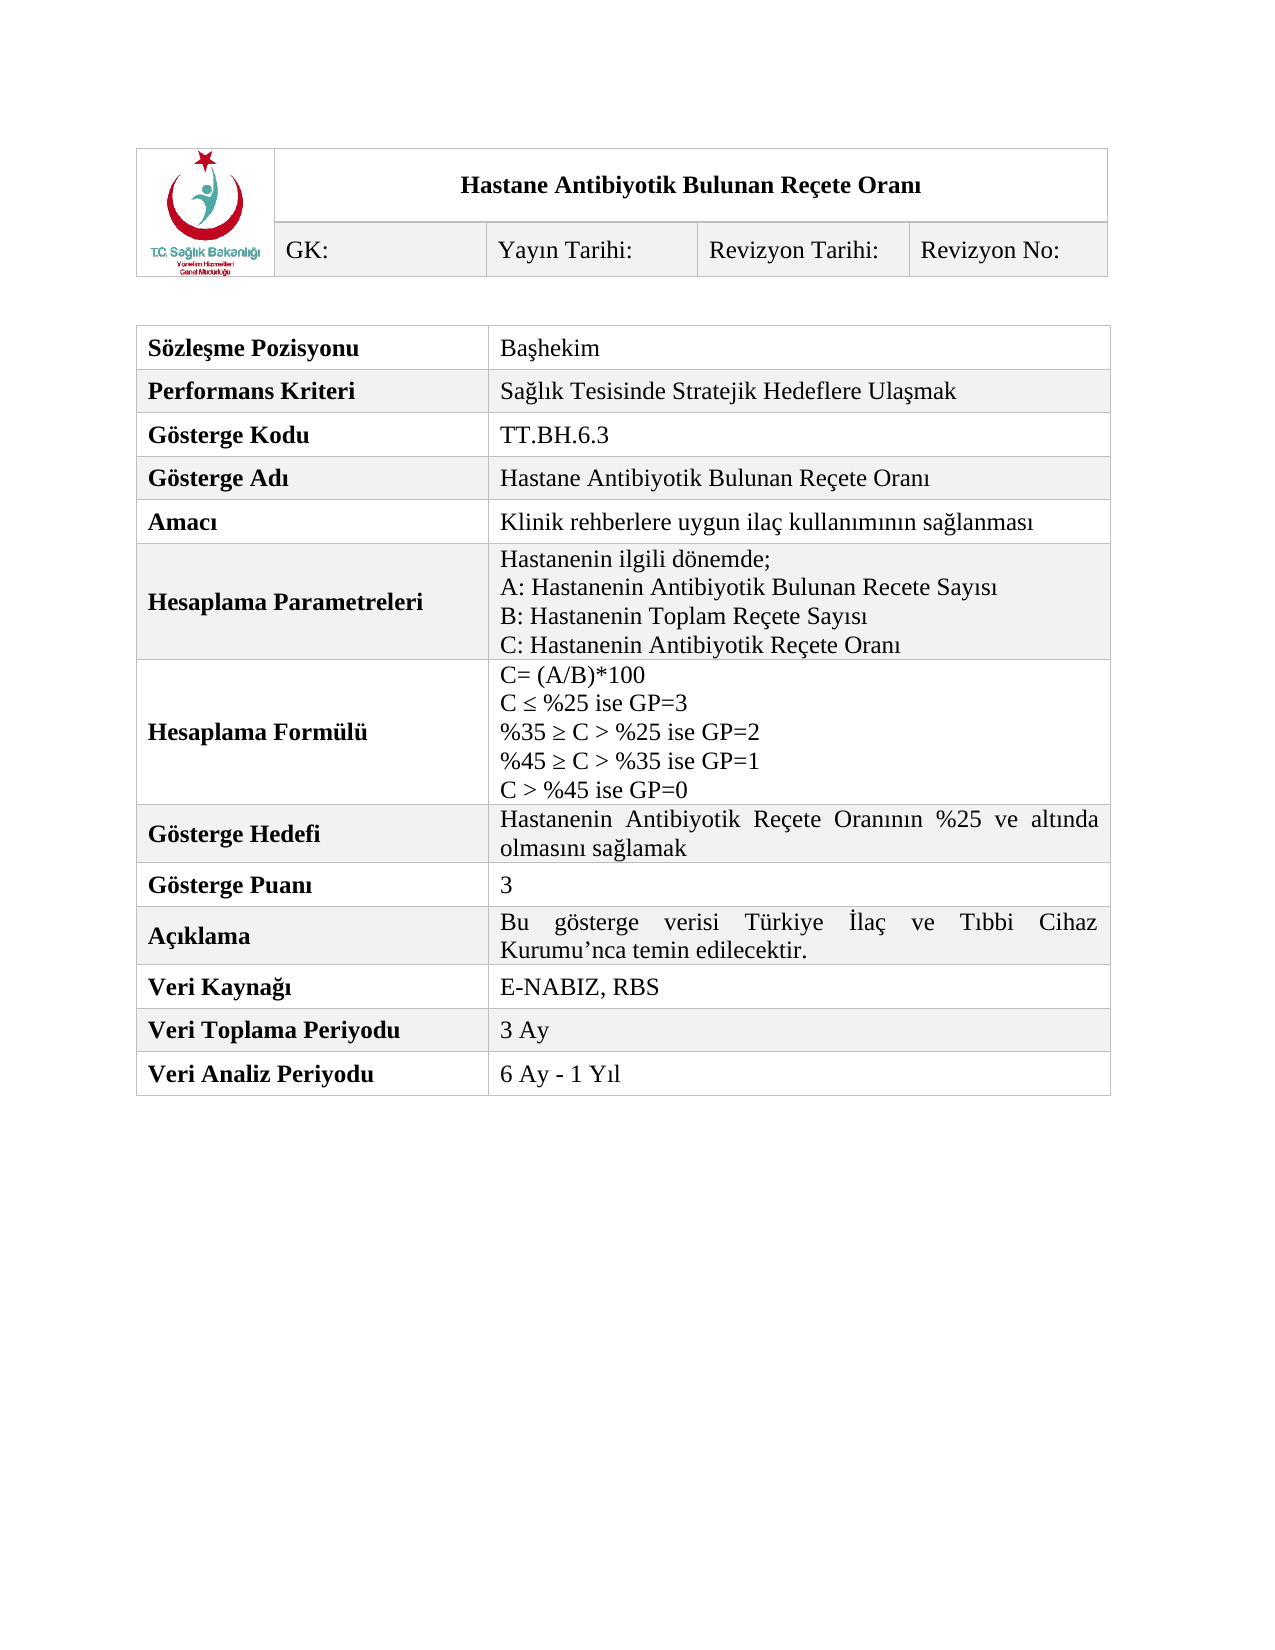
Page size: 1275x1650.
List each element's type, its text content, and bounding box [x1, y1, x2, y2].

table_cell TT.BH.6.3 [489, 413, 1110, 456]
table_cell Hastanenin ilgili dönemde; A: Hastanenin Antibiyotik Bulunan Recete Sayısı B: Hastanenin Toplam Reçete Sayısı C: Hastanenin Antibiyotik Reçete Oranı [489, 544, 1110, 659]
table_cell Veri Toplama Periyodu [137, 1009, 488, 1051]
table_cell Veri Kaynağı [137, 965, 488, 1008]
table_cell C= (A/B)*100 C ≤ %25 ise GP=3 %35 ≥ C > %25 ise GP=2 %45 ≥ C > %35 ise GP=1 C > %45 ise GP=0 [489, 660, 1110, 803]
table_header [137, 149, 147, 276]
table_cell Açıklama [137, 907, 488, 964]
table_cell Yayın Tarihi: [487, 223, 697, 276]
table_cell Sağlık Tesisinde Stratejik Hedeflere Ulaşmak [489, 370, 1110, 412]
table_cell Gösterge Hedefi [137, 805, 488, 862]
table_header Sözleşme Pozisyonu [137, 326, 488, 368]
table_cell Performans Kriteri [137, 370, 488, 412]
table_cell Klinik rehberlere uygun ilaç kullanımının sağlanması [489, 500, 1110, 543]
table_cell 3 Ay [489, 1009, 1110, 1051]
table_cell E-NABIZ, RBS [489, 965, 1110, 1008]
table_header Başhekim [489, 326, 1110, 368]
picture [147, 148, 264, 277]
table_cell Veri Analiz Periyodu [137, 1052, 488, 1095]
table_cell GK: [275, 223, 486, 276]
table_cell 6 Ay - 1 Yıl [489, 1052, 1110, 1095]
table_cell Gösterge Puanı [137, 863, 488, 906]
table_header [264, 149, 274, 276]
table_header Hastane Antibiyotik Bulunan Reçete Oranı [275, 149, 1107, 221]
table_cell Gösterge Adı [137, 457, 488, 499]
table_cell Hastanenin Antibiyotik Reçete Oranının %25 ve altında olmasını sağlamak [489, 805, 1110, 862]
table_cell Revizyon No: [910, 223, 1107, 276]
table_cell Hesaplama Formülü [137, 660, 488, 803]
table_cell Bu gösterge verisi Türkiye İlaç ve Tıbbi Cihaz Kurumu’nca temin edilecektir. [489, 907, 1110, 964]
table_cell Gösterge Kodu [137, 413, 488, 456]
table_cell Hesaplama Parametreleri [137, 544, 488, 659]
table_cell Amacı [137, 500, 488, 543]
table_cell 3 [489, 863, 1110, 906]
table_cell Hastane Antibiyotik Bulunan Reçete Oranı [489, 457, 1110, 499]
table_cell Revizyon Tarihi: [698, 223, 909, 276]
